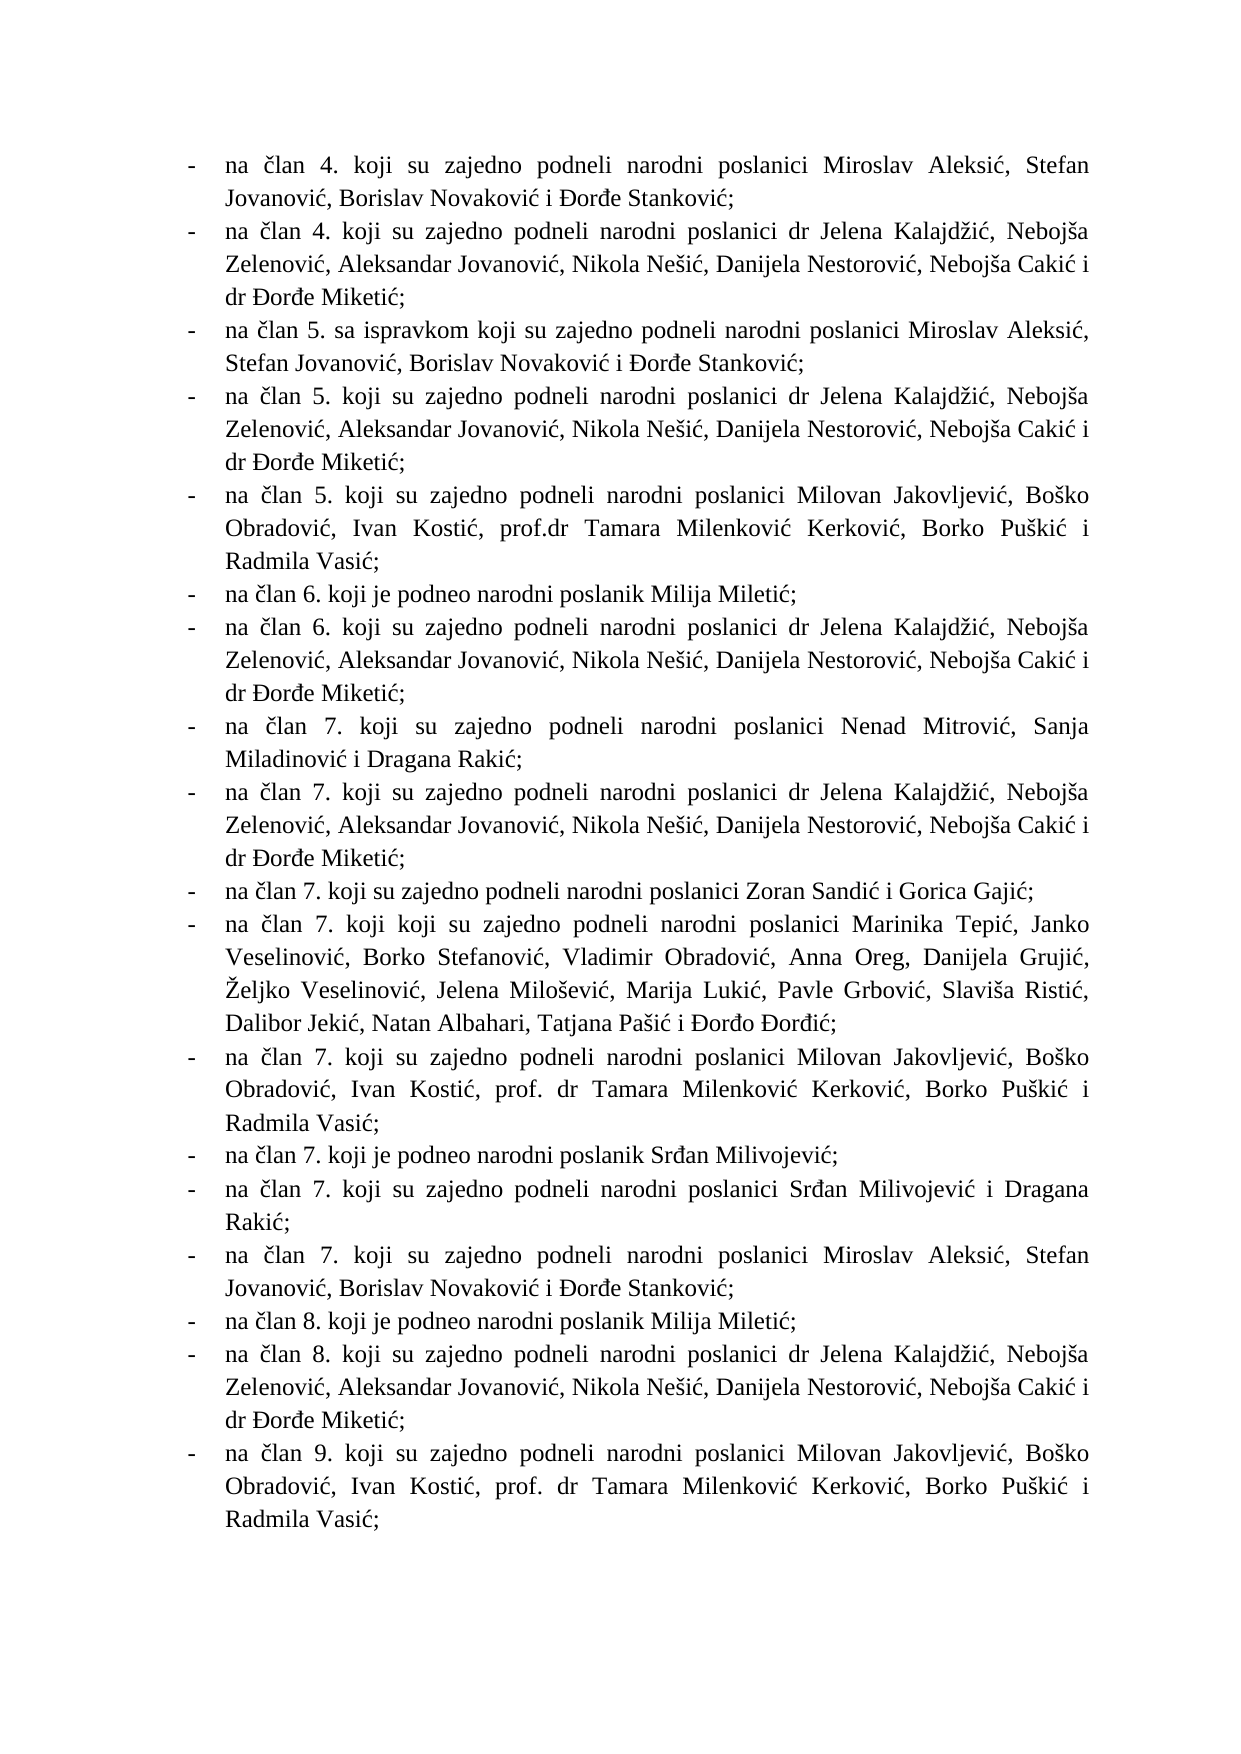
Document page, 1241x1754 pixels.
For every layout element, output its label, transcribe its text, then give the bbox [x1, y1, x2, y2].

list na član 5. koji su zajedno podneli narodni poslanici dr Jelena Kalajdžić, Nebojša Zelenović, Aleksandar Jovanović, Nikola Nešić, Danijela Nestorović, Nebojša Cakić i dr Đorđe Miketić; [187, 381, 1090, 476]
list na član 7. koji su zajedno podneli narodni poslanici Zoran Sandić i Gorica Gajić; [187, 876, 1090, 905]
list na član 7. koji su zajedno podneli narodni poslanici Milovan Jakovljević, Boško Obradović, Ivan Kostić, prof. dr Tamara Milenković Kerković, Borko Puškić i Radmila Vasić; [187, 1042, 1090, 1136]
list na član 7. koji su zajedno podneli narodni poslanici Nenad Mitrović, Sanja Miladinović i Dragana Rakić; [187, 711, 1090, 773]
list na član 4. koji su zajedno podneli narodni poslanici dr Jelena Kalajdžić, Nebojša Zelenović, Aleksandar Jovanović, Nikola Nešić, Danijela Nestorović, Nebojša Cakić i dr Đorđe Miketić; [187, 216, 1090, 311]
list na član 7. koji koji su zajedno podneli narodni poslanici Marinika Tepić, Janko Veselinović, Borko Stefanović, Vladimir Obradović, Anna Oreg, Danijela Grujić, Željko Veselinović, Jelena Milošević, Marija Lukić, Pavle Grbović, Slaviša Ristić, Dalibor Jekić, Natan Albahari, Tatjana Pašić i Đorđo Đorđić; [187, 909, 1090, 1037]
list na član 7. koji su zajedno podneli narodni poslanici Srđan Milivojević i Dragana Rakić; [187, 1174, 1090, 1235]
list na član 7. koji su zajedno podneli narodni poslanici Miroslav Aleksić, Stefan Jovanović, Borislav Novaković i Đorđe Stanković; [187, 1240, 1090, 1301]
list na član 8. koji su zajedno podneli narodni poslanici dr Jelena Kalajdžić, Nebojša Zelenović, Aleksandar Jovanović, Nikola Nešić, Danijela Nestorović, Nebojša Cakić i dr Đorđe Miketić; [187, 1339, 1090, 1433]
list na član 9. koji su zajedno podneli narodni poslanici Milovan Jakovljević, Boško Obradović, Ivan Kostić, prof. dr Tamara Milenković Kerković, Borko Puškić i Radmila Vasić; [187, 1438, 1090, 1533]
list na član 8. koji je podneo narodni poslanik Milija Miletić; [187, 1306, 1090, 1334]
list na član 6. koji je podneo narodni poslanik Milija Miletić; [187, 579, 1090, 608]
list na član 6. koji su zajedno podneli narodni poslanici dr Jelena Kalajdžić, Nebojša Zelenović, Aleksandar Jovanović, Nikola Nešić, Danijela Nestorović, Nebojša Cakić i dr Đorđe Miketić; [187, 612, 1090, 707]
list na član 5. koji su zajedno podneli narodni poslanici Milovan Jakovljević, Boško Obradović, Ivan Kostić, prof.dr Tamara Milenković Kerković, Borko Puškić i Radmila Vasić; [187, 480, 1090, 575]
list na član 7. koji su zajedno podneli narodni poslanici dr Jelena Kalajdžić, Nebojša Zelenović, Aleksandar Jovanović, Nikola Nešić, Danijela Nestorović, Nebojša Cakić i dr Đorđe Miketić; [187, 777, 1090, 872]
list na član 4. koji su zajedno podneli narodni poslanici Miroslav Aleksić, Stefan Jovanović, Borislav Novaković i Đorđe Stanković; [187, 150, 1090, 212]
list na član 7. koji je podneo narodni poslanik Srđan Milivojević; [187, 1141, 1090, 1169]
list na član 5. sa ispravkom koji su zajedno podneli narodni poslanici Miroslav Aleksić, Stefan Jovanović, Borislav Novaković i Đorđe Stanković; [187, 315, 1090, 377]
